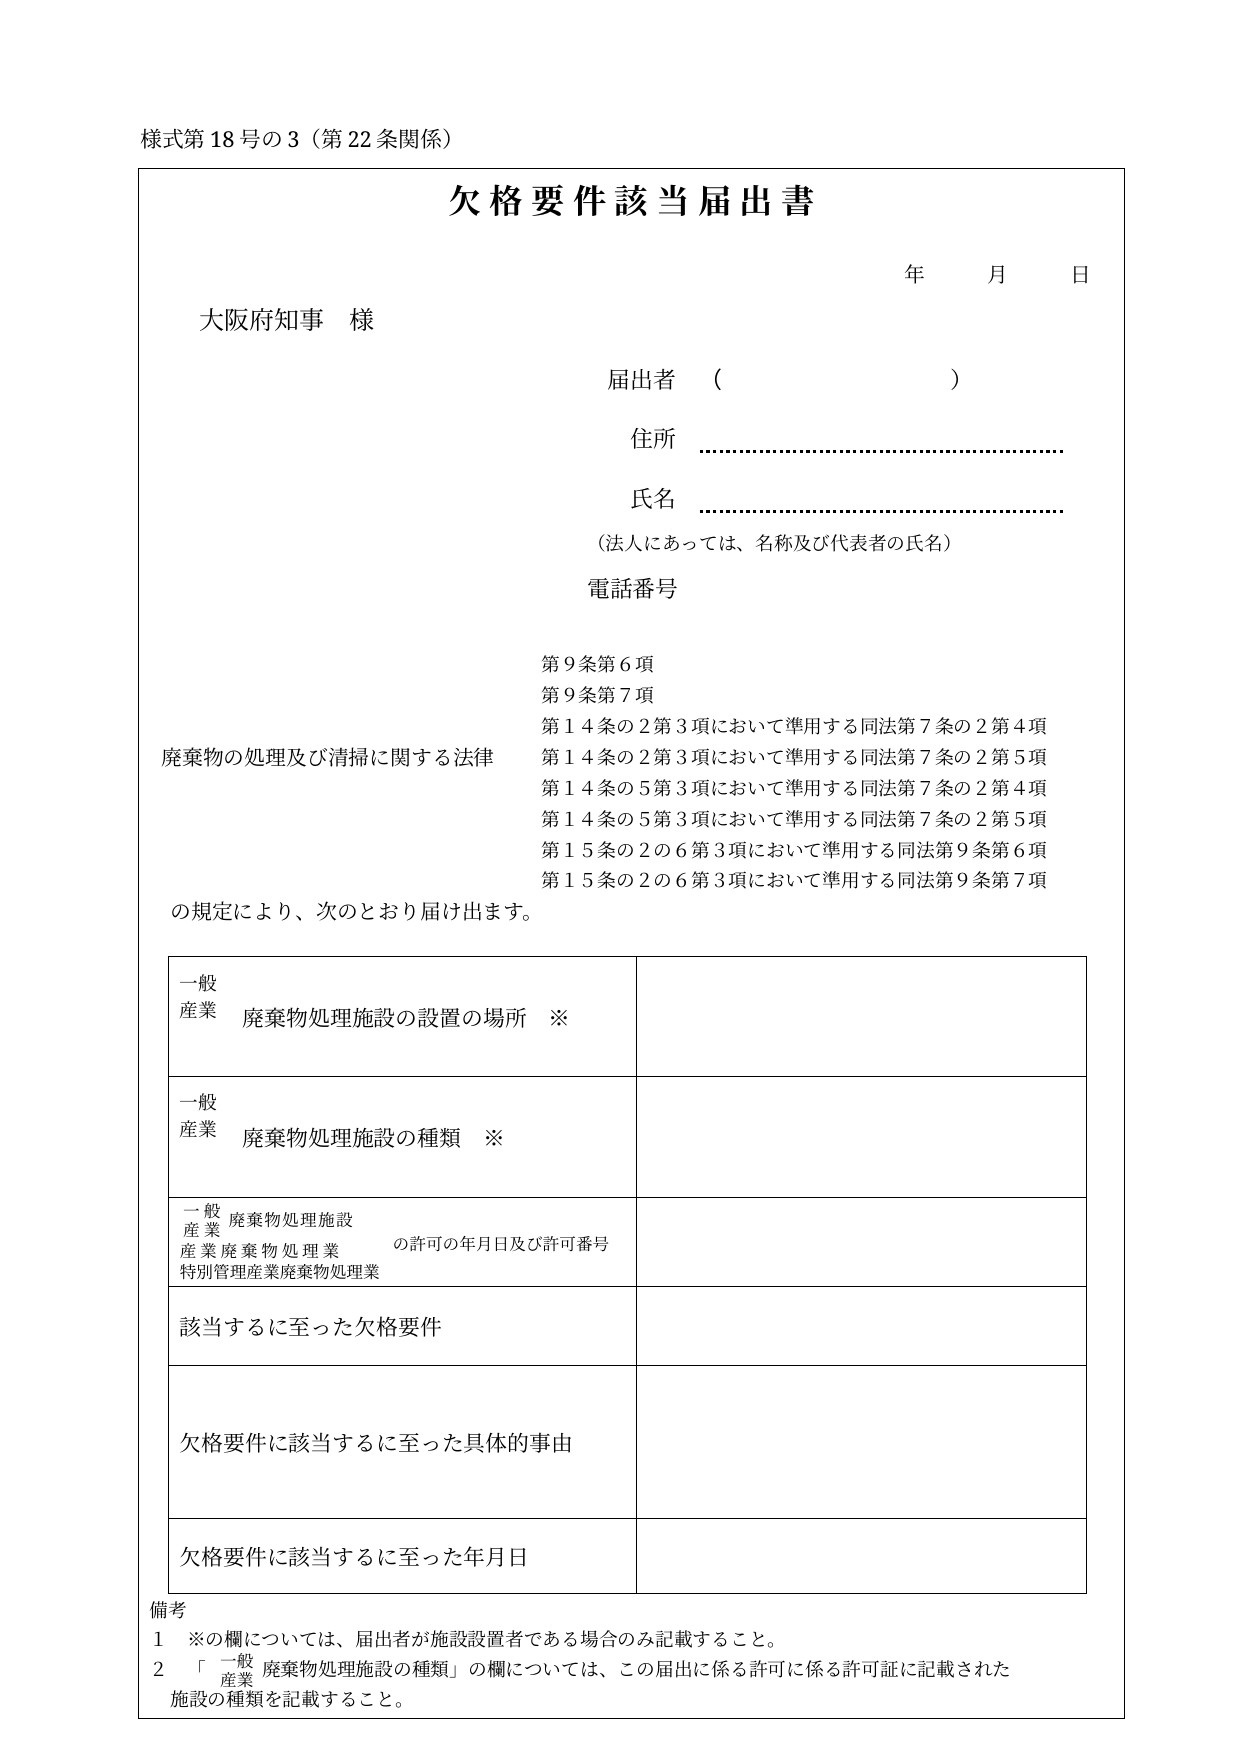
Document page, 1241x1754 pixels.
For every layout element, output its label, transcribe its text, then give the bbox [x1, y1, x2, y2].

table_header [139, 169, 1124, 1718]
text 様式第18号の3（第22条関係） [140, 108, 1122, 168]
